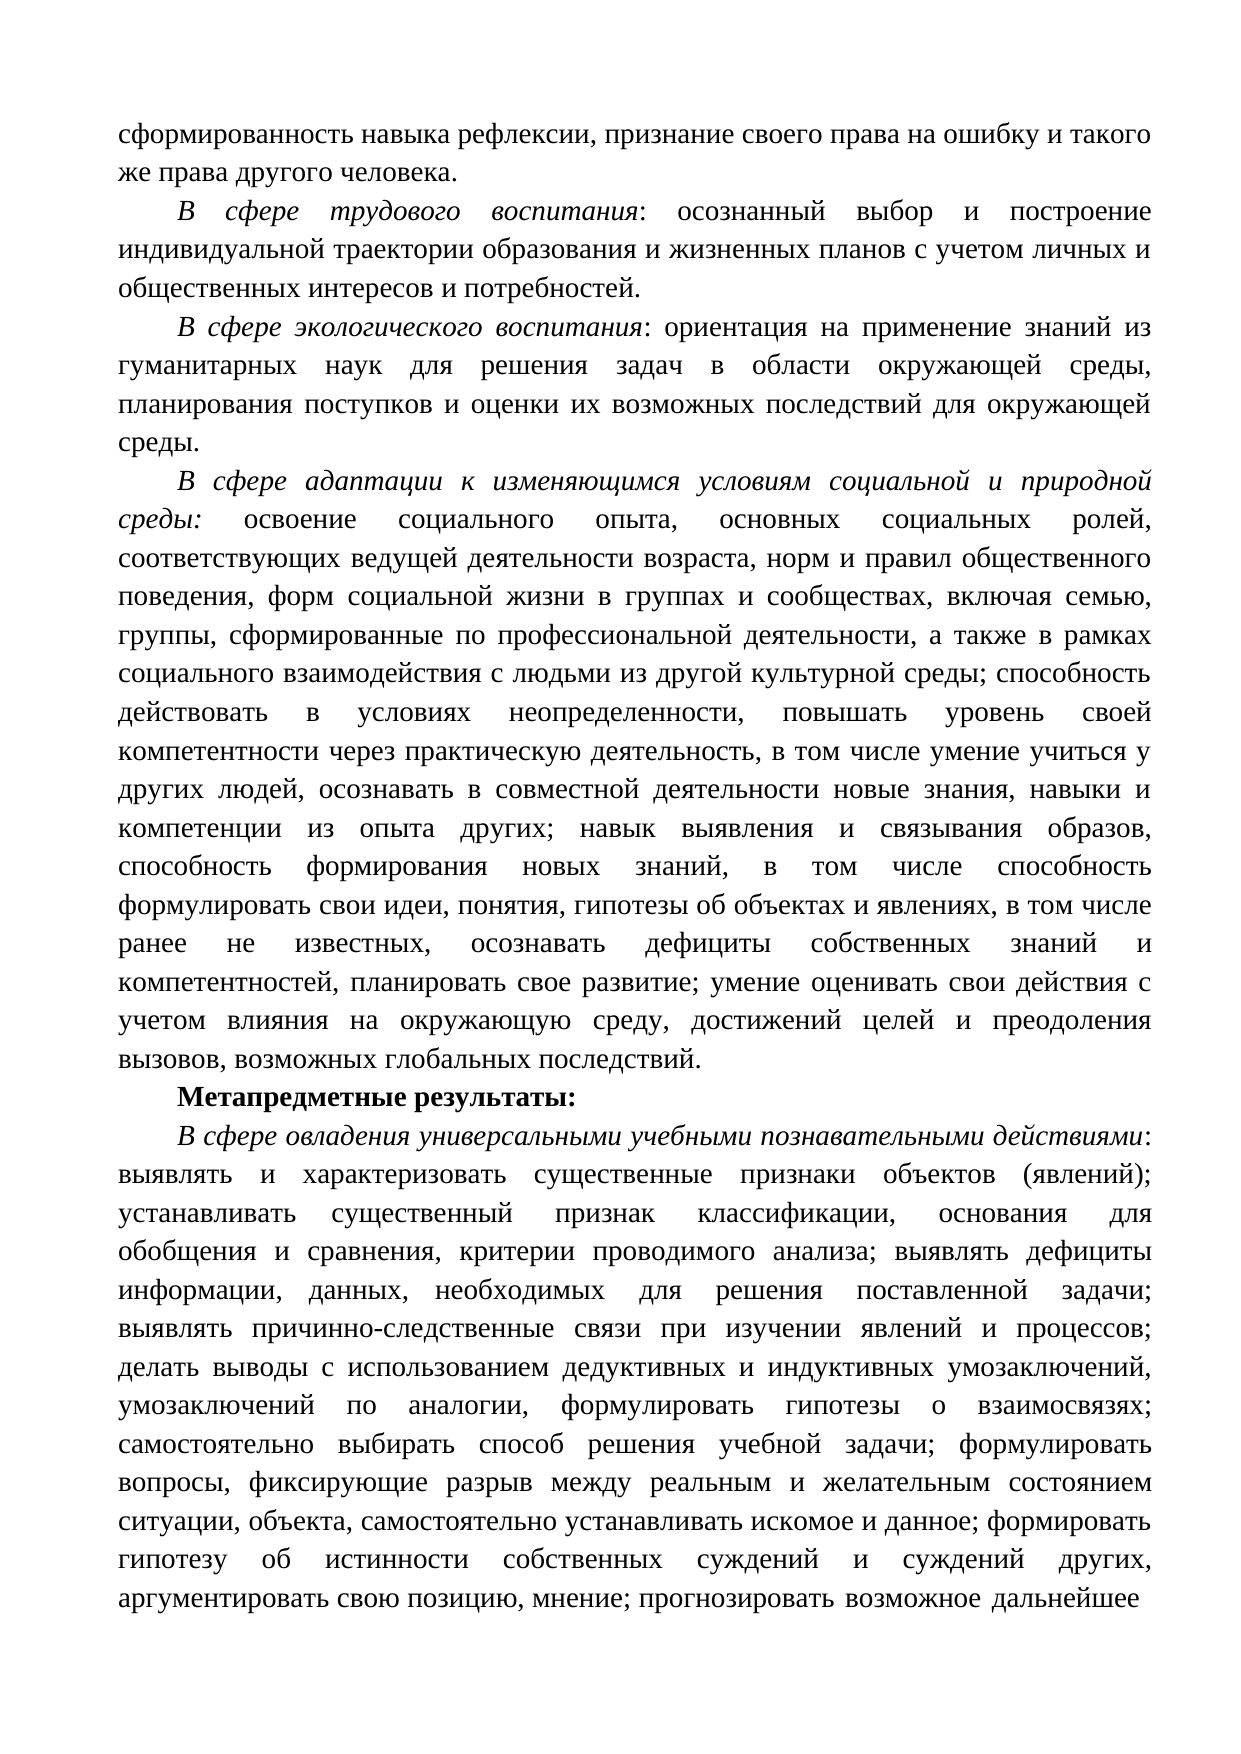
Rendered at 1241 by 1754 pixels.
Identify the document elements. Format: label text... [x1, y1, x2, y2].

text В сфере овладения универсальными учебными познавательными действиями: выявлять и характеризовать существенные признаки объектов (явлений); устанавливать существенный признак классификации, основания для обобщения и сравнения, критерии проводимого анализа; выявлять дефициты информации, данных, необходимых для решения поставленной задачи; выявлять причинно-следственные связи при изучении явлений и процессов; делать выводы с использованием дедуктивных и индуктивных умозаключений, умозаключений по аналогии, формулировать гипотезы о взаимосвязях; самостоятельно выбирать способ решения учебной задачи; формулировать вопросы, фиксирующие разрыв между реальным и желательным состоянием ситуации, объекта, самостоятельно устанавливать искомое и данное; формировать гипотезу об истинности собственных суждений и суждений других, аргументировать свою позицию, мнение; прогнозировать возможное дальнейшее [118, 1118, 1152, 1614]
subtitle Метапредметные результаты: [177, 1079, 1215, 1113]
text сформированность навыка рефлексии, признание своего права на ошибку и такого же права другого человека. [118, 116, 1152, 188]
text В сфере экологического воспитания: ориентация на применение знаний из гуманитарных наук для решения задач в области окружающей среды, планирования поступков и оценки их возможных последствий для окружающей среды. [118, 309, 1152, 458]
text В сфере трудового воспитания: осознанный выбор и построение индивидуальной траектории образования и жизненных планов с учетом личных и общественных интересов и потребностей. [118, 193, 1152, 304]
text В сфере адаптации к изменяющимся условиям социальной и природной среды: освоение социального опыта, основных социальных ролей, соответствующих ведущей деятельности возраста, норм и правил общественного поведения, форм социальной жизни в группах и сообществах, включая семью, группы, сформированные по профессиональной деятельности, а также в рамках социального взаимодействия с людьми из другой культурной среды; способность действовать в условиях неопределенности, повышать уровень своей компетентности через практическую деятельность, в том числе умение учиться у других людей, осознавать в совместной деятельности новые знания, навыки и компетенции из опыта других; навык выявления и связывания образов, способность формирования новых знаний, в том числе способность формулировать свои идеи, понятия, гипотезы об объектах и явлениях, в том числе ранее не известных, осознавать дефициты собственных знаний и компетентностей, планировать свое развитие; умение оценивать свои действия с учетом влияния на окружающую среду, достижений целей и преодоления вызовов, возможных глобальных последствий. [118, 463, 1152, 1074]
